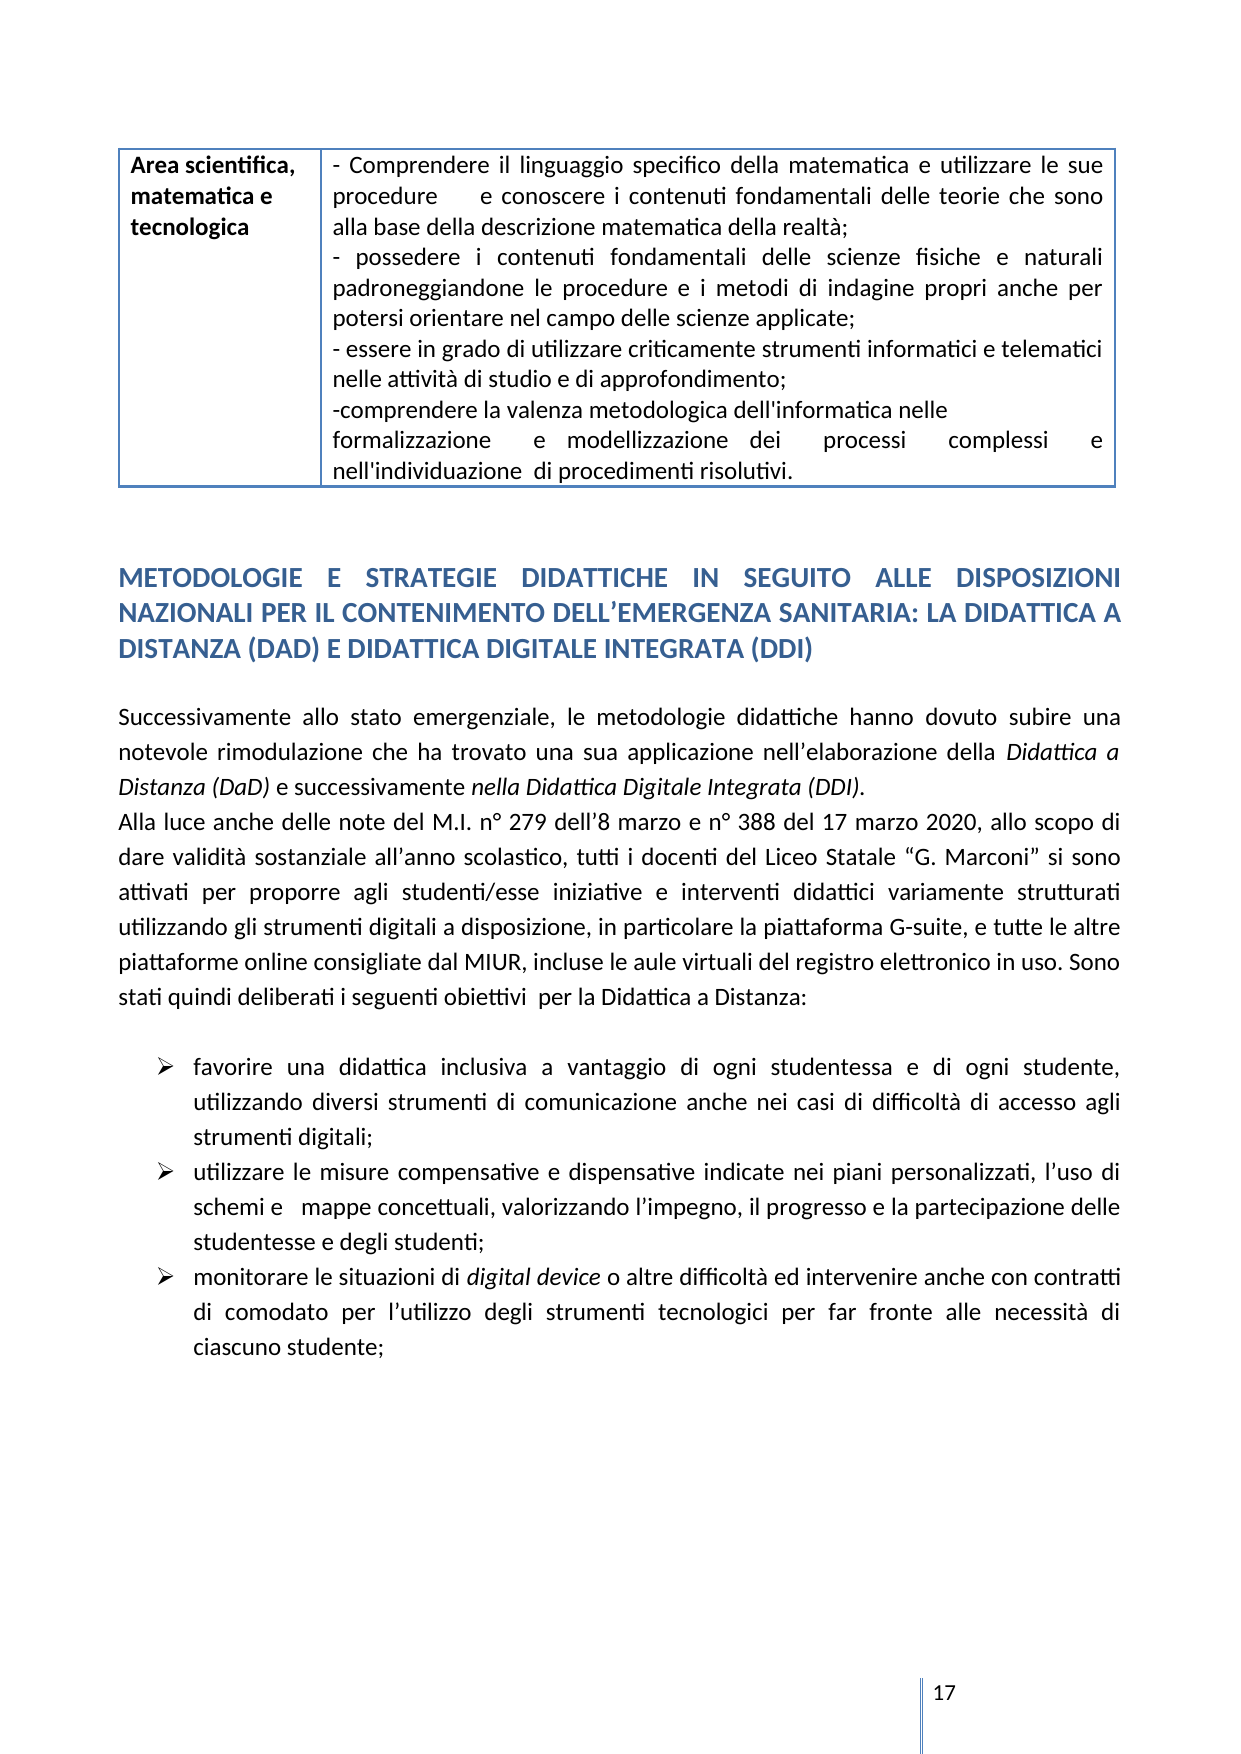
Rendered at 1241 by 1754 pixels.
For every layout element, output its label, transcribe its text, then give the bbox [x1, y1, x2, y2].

list utilizzare le misure compensative e dispensative indicate nei piani personalizzati, l’uso di schemi e mappe concettuali, valorizzando l’impegno, il progresso e la partecipazione delle studentesse e degli studenti; [156, 1156, 1122, 1256]
table_cell Area scientifica, matematica e tecnologica [120, 150, 320, 485]
text METODOLOGIE E STRATEGIE DIDATTICHE IN SEGUITO ALLE DISPOSIZIONI NAZIONALI PER IL CONTENIMENTO DELL’EMERGENZA SANITARIA: LA DIDATTICA A DISTANZA (DAD) E DIDATTICA DIGITALE INTEGRATA (DDI) [118, 559, 1122, 666]
text Alla luce anche delle note del M.I. n° 279 dell’8 marzo e n° 388 del 17 marzo 2020, allo scopo di dare validità sostanziale all’anno scolastico, tutti i docenti del Liceo Statale “G. Marconi” si sono attivati per proporre agli studenti/esse iniziative e interventi didattici variamente strutturati utilizzando gli strumenti digitali a disposizione, in particolare la piattaforma G-suite, e tutte le altre piattaforme online consigliate dal MIUR, incluse le aule virtuali del registro elettronico in uso. Sono stati quindi deliberati i seguenti obiettivi per la Didattica a Distanza: [118, 806, 1122, 1011]
list monitorare le situazioni di digital device o altre difficoltà ed intervenire anche con contratti di comodato per l’utilizzo degli strumenti tecnologici per far fronte alle necessità di ciascuno studente; [156, 1261, 1122, 1361]
list favorire una didattica inclusiva a vantaggio di ogni studentessa e di ogni studente, utilizzando diversi strumenti di comunicazione anche nei casi di difficoltà di accesso agli strumenti digitali; [156, 1051, 1122, 1151]
table_cell - Comprendere il linguaggio specifico della matematica e utilizzare le sue procedure e conoscere i contenuti fondamentali delle teorie che sono alla base della descrizione matematica della realtà; - possedere i contenuti fondamentali delle scienze fisiche e naturali padroneggiandone le procedure e i metodi di indagine propri anche per potersi orientare nel campo delle scienze applicate; - essere in grado di utilizzare criticamente strumenti informatici e telematici nelle attività di studio e di approfondimento; -comprendere la valenza metodologica dell'informatica nelle formalizzazione e modellizzazione dei processi complessi e nell'individuazione di procedimenti risolutivi. [322, 150, 1114, 485]
text Successivamente allo stato emergenziale, le metodologie didattiche hanno dovuto subire una notevole rimodulazione che ha trovato una sua applicazione nell’elaborazione della Didattica a Distanza (DaD) e successivamente nella Didattica Digitale Integrata (DDI). [118, 701, 1122, 801]
